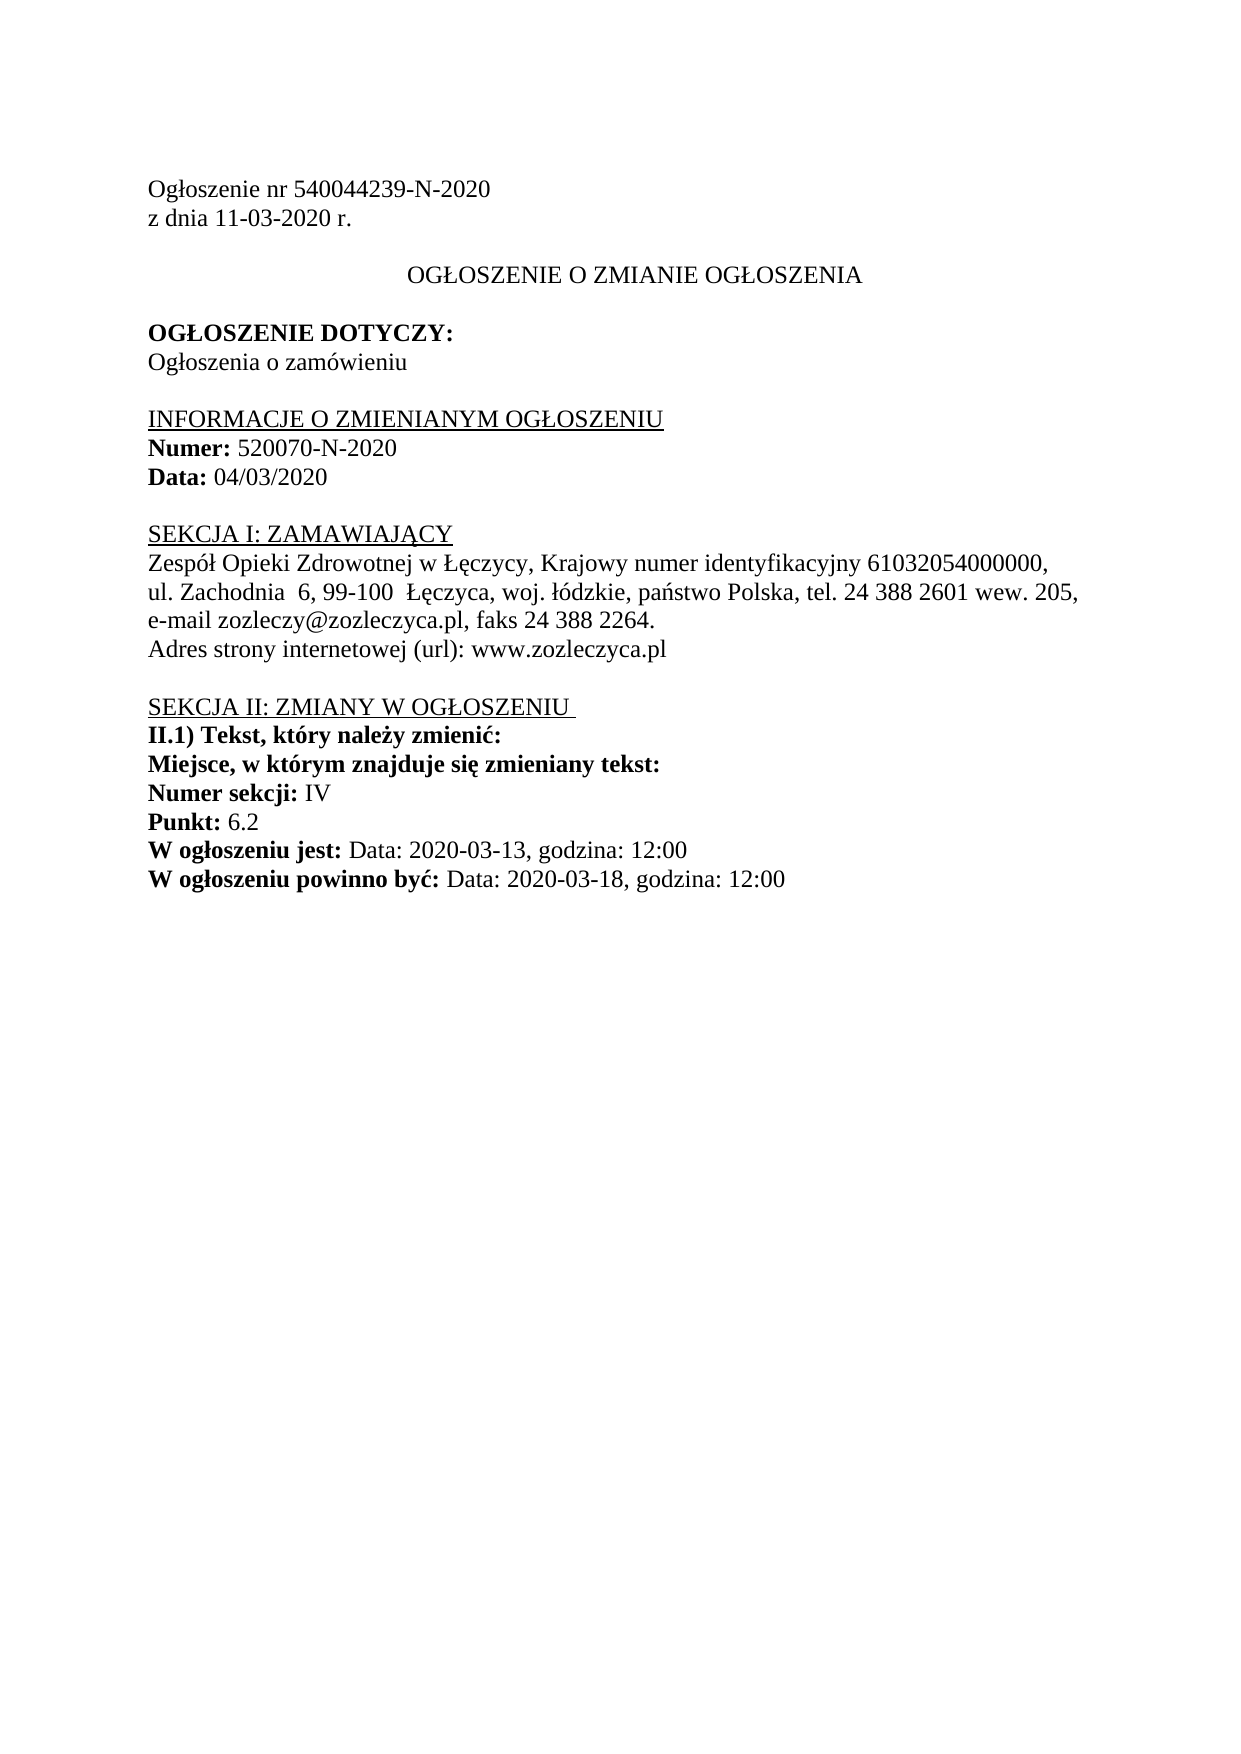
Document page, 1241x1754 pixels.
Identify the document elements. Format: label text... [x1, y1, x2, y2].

text Ogłoszenia o zamówieniu [148, 347, 1122, 375]
text OGŁOSZENIE DOTYCZY: [148, 318, 1122, 347]
text e-mail zozleczy@zozleczyca.pl, faks 24 388 2264. Adres strony internetowej (url): www.zozleczyca.pl [148, 605, 1122, 663]
text Ogłoszenie nr 540044239-N-2020 [148, 174, 1122, 203]
text z dnia 11-03-2020 r. [148, 203, 1122, 232]
text Numer: 520070-N-2020 Data: 04/03/2020 [148, 433, 1122, 490]
text OGŁOSZENIE O ZMIANIE OGŁOSZENIA [148, 260, 1122, 289]
text Miejsce, w którym znajduje się zmieniany tekst: Numer sekcji: IV Punkt: 6.2 W ogłoszeniu jest: Data: 2020-03-13, godzina: 12:00 W ogłoszeniu powinno być: Data: 2020-03-18, godzina: 12:00 [148, 749, 1122, 893]
text SEKCJA I: ZAMAWIAJĄCY [148, 519, 1122, 548]
text ul. Zachodnia 6, 99-100 Łęczyca, woj. łódzkie, państwo Polska, tel. 24 388 2601 wew. 205, [148, 577, 1122, 605]
text SEKCJA II: ZMIANY W OGŁOSZENIU [148, 692, 1122, 720]
text Zespół Opieki Zdrowotnej w Łęczycy, Krajowy numer identyfikacyjny 61032054000000, [148, 548, 1122, 577]
text II.1) Tekst, który należy zmienić: [148, 720, 1122, 749]
text INFORMACJE O ZMIENIANYM OGŁOSZENIU [148, 404, 1122, 433]
